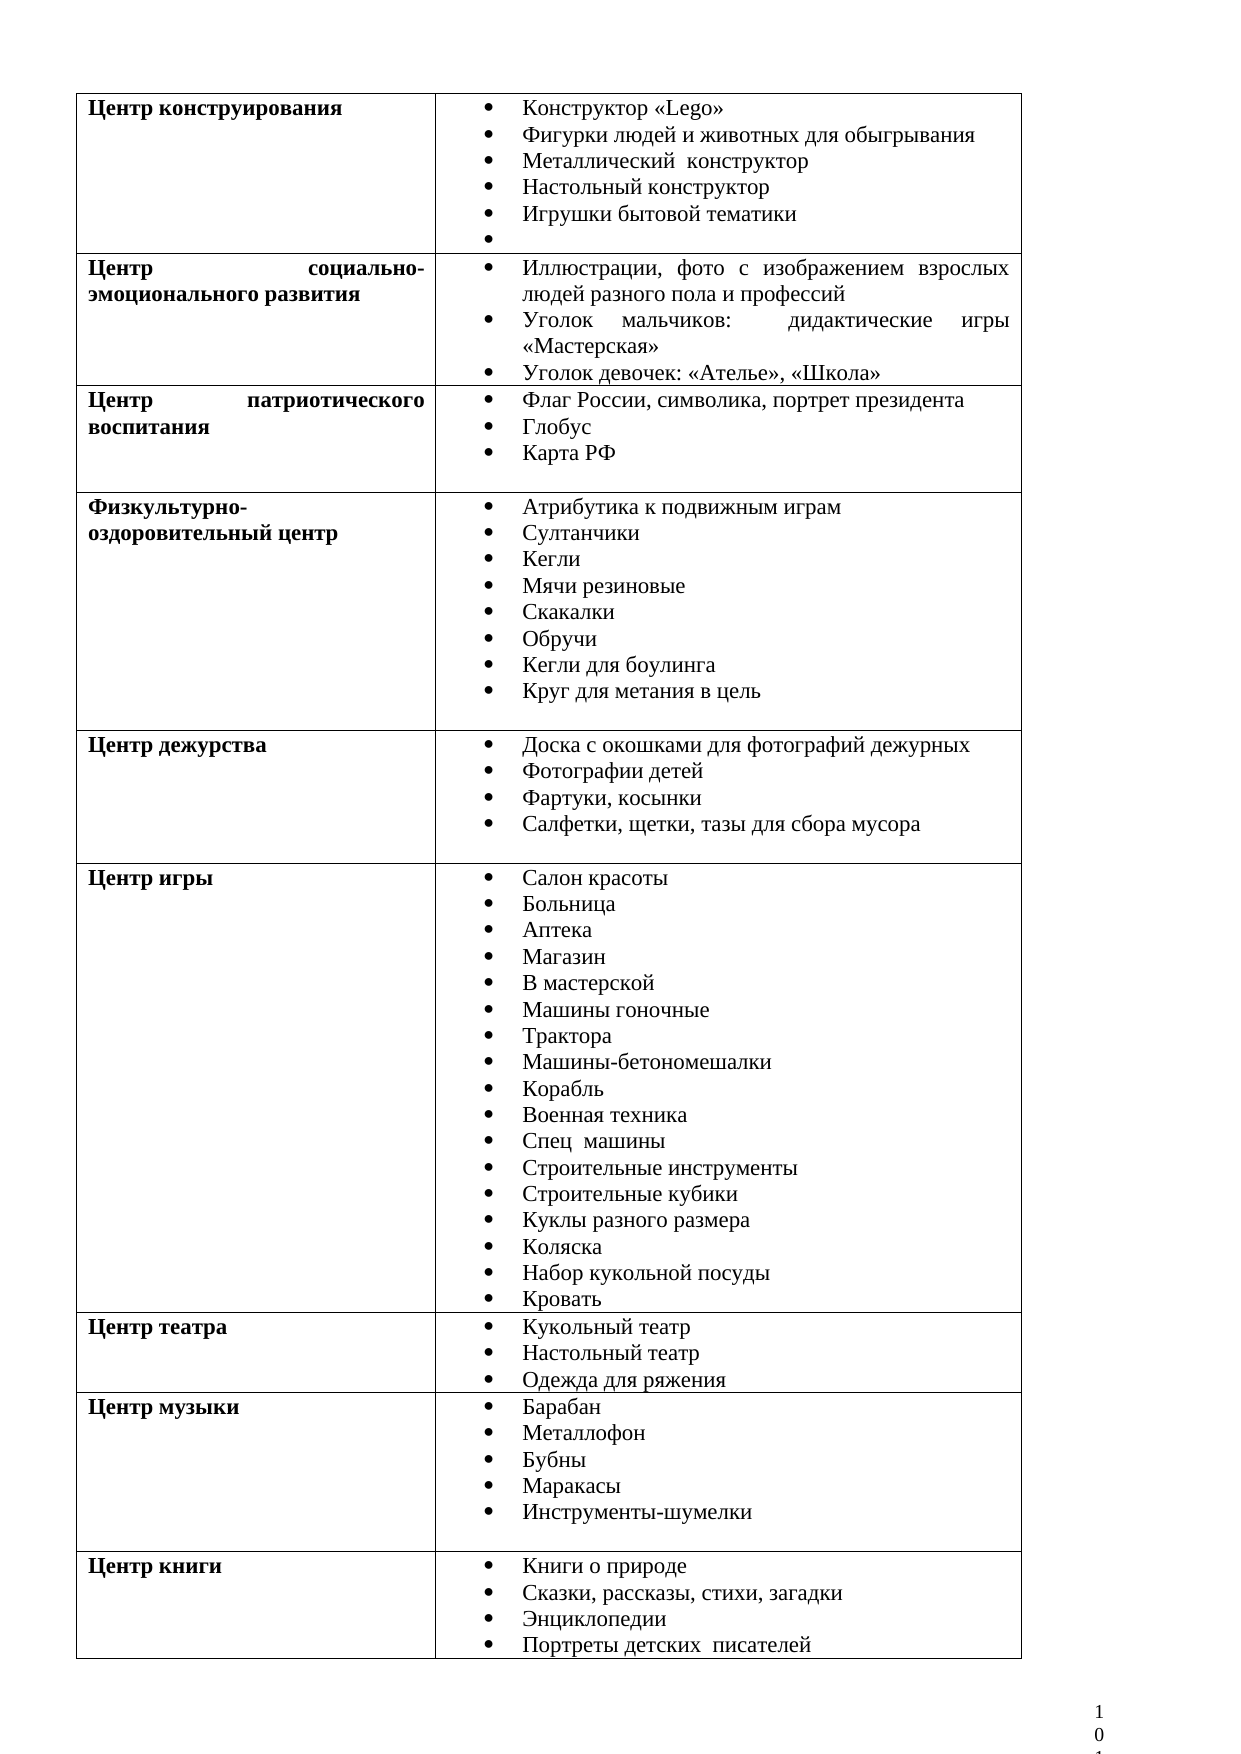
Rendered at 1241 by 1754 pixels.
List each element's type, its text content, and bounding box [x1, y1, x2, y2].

table_cell Центр книги [77, 1552, 435, 1658]
table_cell Центр патриотического воспитания [77, 386, 435, 492]
table_cell Атрибутика к подвижным играм Султанчики Кегли Мячи резиновые Скакалки Обручи Кегли для боулинга Круг для метания в цель [436, 493, 1021, 730]
table_cell Центр театра [77, 1313, 435, 1392]
table_cell Конструктор «Lego» Фигурки людей и животных для обыгрывания Металлический конструктор Настольный конструктор Игрушки бытовой тематики [436, 94, 1021, 252]
table_cell Центр музыки [77, 1393, 435, 1551]
table_cell Кукольный театр Настольный театр Одежда для ряжения [436, 1313, 1021, 1392]
table_cell Флаг России, символика, портрет президента Глобус Карта РФ [436, 386, 1021, 492]
table_cell Центр конструирования [77, 94, 435, 252]
table_cell Центр социально-эмоционального развития [77, 254, 435, 385]
table_cell Барабан Металлофон Бубны Маракасы Инструменты-шумелки [436, 1393, 1021, 1551]
table_cell Центр игры [77, 864, 435, 1312]
table_cell Центр дежурства [77, 731, 435, 863]
table_cell Иллюстрации, фото с изображением взрослых людей разного пола и профессий Уголок мальчиков: дидактические игры «Мастерская» Уголок девочек: «Ателье», «Школа» [436, 254, 1021, 385]
table_cell Доска с окошками для фотографий дежурных Фотографии детей Фартуки, косынки Салфетки, щетки, тазы для сбора мусора [436, 731, 1021, 863]
table_cell Салон красоты Больница Аптека Магазин В мастерской Машины гоночные Трактора Машины-бетономешалки Корабль Военная техника Спец машины Строительные инструменты Строительные кубики Куклы разного размера Коляска Набор кукольной посуды Кровать [436, 864, 1021, 1312]
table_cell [436, 1552, 1021, 1658]
table_cell Физкультурно-оздоровительный центр [77, 493, 435, 730]
